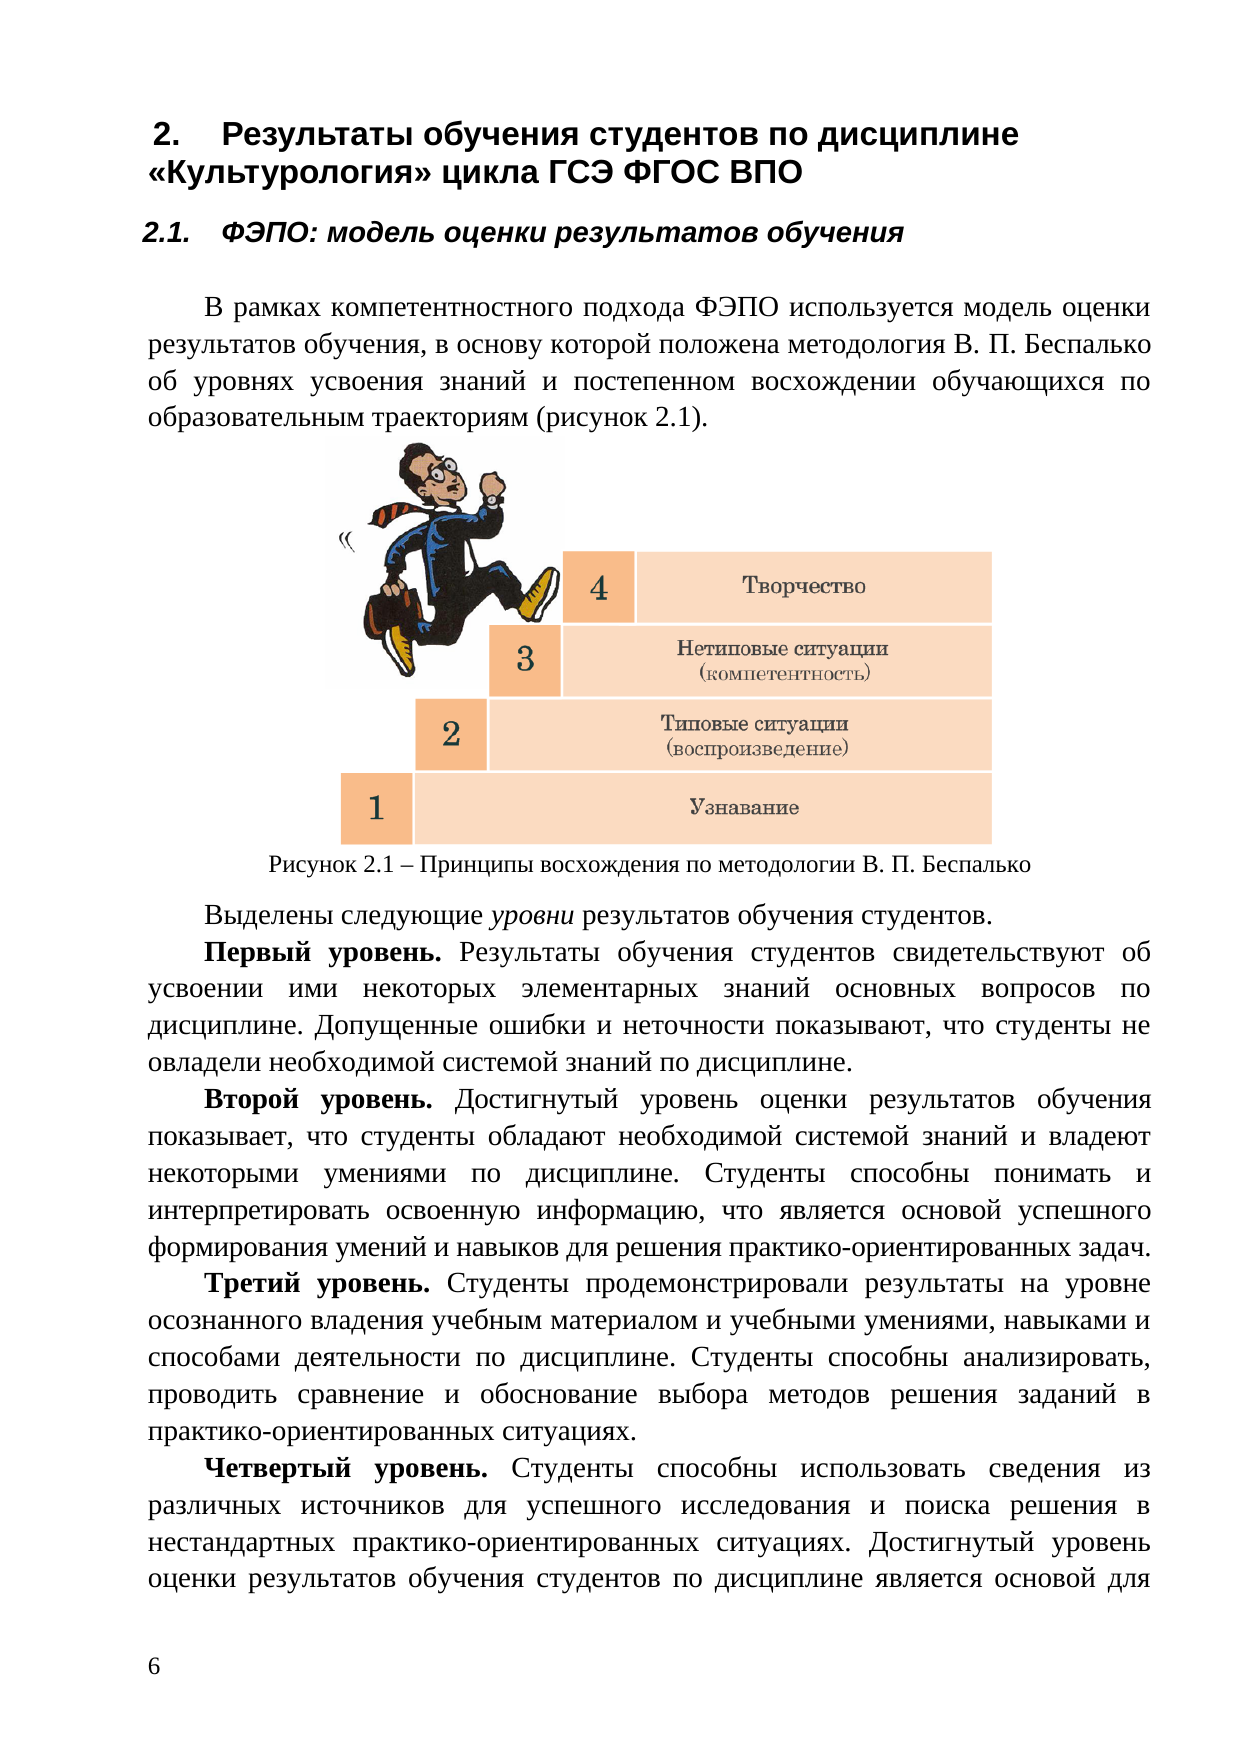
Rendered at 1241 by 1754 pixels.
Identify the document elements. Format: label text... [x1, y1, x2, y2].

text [148, 1450, 1152, 1594]
subtitle Результаты обучения студентов по дисциплине «Культурология» цикла ГСЭ ФГОС ВПО [148, 114, 1152, 191]
picture [300, 436, 999, 849]
text Выделены следующие уровни результатов обучения студентов. [148, 897, 1152, 930]
text Третий уровень. Студенты продемонстрировали результаты на уровне осознанного владения учебным материалом и учебными умениями, навыками и способами деятельности по дисциплине. Студенты способны анализировать, проводить сравнение и обоснование выбора методов решения заданий в практико-ориентированных ситуациях. [148, 1266, 1152, 1447]
subtitle ФЭПО: модель оценки результатов обучения [148, 216, 1152, 249]
text Второй уровень. Достигнутый уровень оценки результатов обучения показывает, что студенты обладают необходимой системой знаний и владеют некоторыми умениями по дисциплине. Студенты способны понимать и интерпретировать освоенную информацию, что является основой успешного формирования умений и навыков для решения практико-ориентированных задач. [148, 1081, 1152, 1262]
text Первый уровень. Результаты обучения студентов свидетельствуют об усвоении ими некоторых элементарных знаний основных вопросов по дисциплине. Допущенные ошибки и неточности показывают, что студенты не овладели необходимой системой знаний по дисциплине. [148, 934, 1152, 1078]
text В рамках компетентностного подхода ФЭПО используется модель оценки результатов обучения, в основу которой положена методология В. П. Беспалько об уровнях усвоения знаний и постепенном восхождении обучающихся по образовательным траекториям (рисунок 2.1). [148, 289, 1152, 433]
